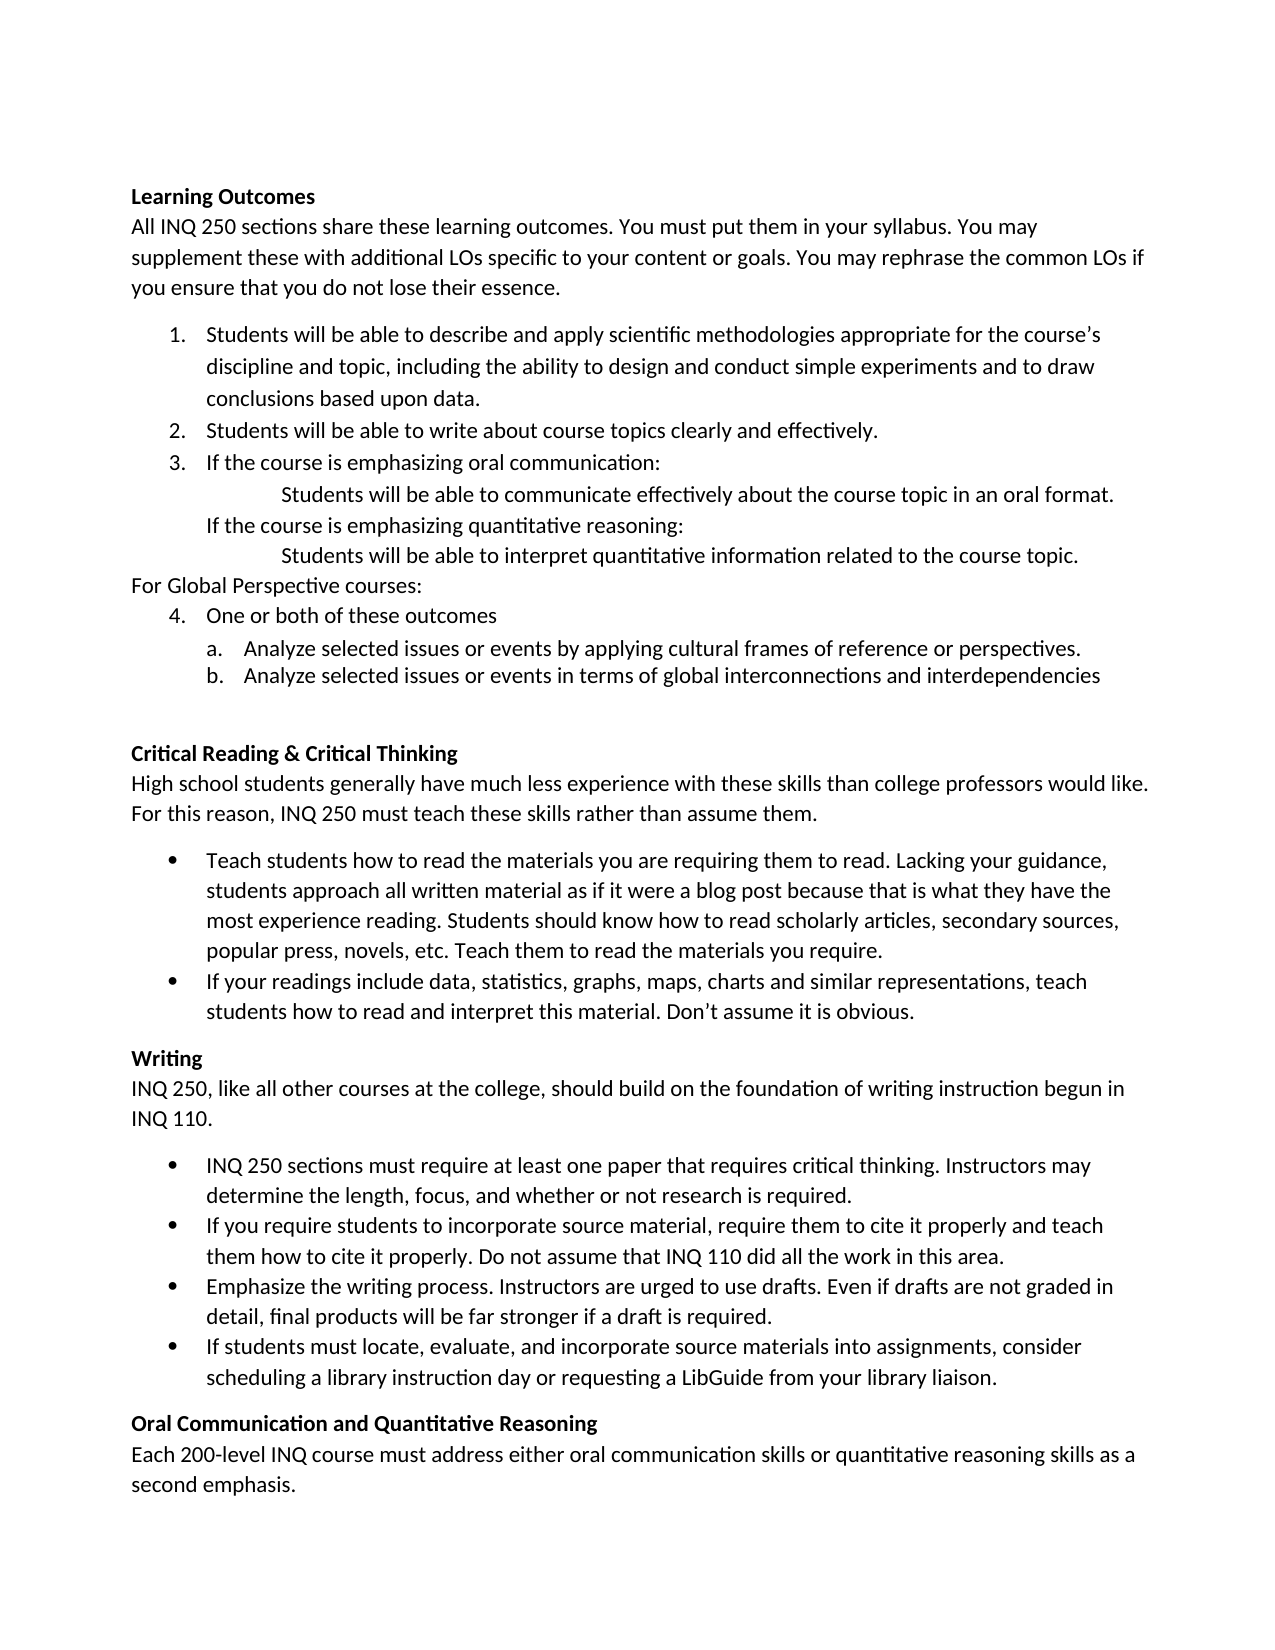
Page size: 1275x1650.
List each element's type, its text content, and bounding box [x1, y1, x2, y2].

list Students will be able to communicate effectively about the course topic in an oral format. [281, 481, 1153, 509]
list If students must locate, evaluate, and incorporate source materials into assignments, consider scheduling a library instruction day or requesting a LibGuide from your library liaison. [169, 1332, 1153, 1391]
text Writing INQ 250, like all other courses at the college, should build on the foundation of writing instruction begun in INQ 110. [131, 1044, 1153, 1132]
list Analyze selected issues or events by applying cultural frames of reference or perspectives. [206, 634, 1153, 662]
list Teach students how to read the materials you are requiring them to read. Lacking your guidance, students approach all written material as if it were a blog post because that is what they have the most experience reading. Students should know how to read scholarly articles, secondary sources, popular press, novels, etc. Teach them to read the materials you require. [169, 846, 1153, 965]
list INQ 250 sections must require at least one paper that requires critical thinking. Instructors may determine the length, focus, and whether or not research is required. [169, 1151, 1153, 1209]
text Learning Outcomes All INQ 250 sections share these learning outcomes. You must put them in your syllabus. You may supplement these with additional LOs specific to your content or goals. You may rephrase the common LOs if you ensure that you do not lose their essence. [131, 182, 1153, 301]
list Emphasize the writing process. Instructors are urged to use drafts. Even if drafts are not graded in detail, final products will be far stronger if a draft is required. [169, 1272, 1153, 1330]
text If the course is emphasizing quantitative reasoning: [169, 511, 1153, 539]
text Oral Communication and Quantitative Reasoning Each 200-level INQ course must address either oral communication skills or quantitative reasoning skills as a second emphasis. [131, 1409, 1153, 1498]
list One or both of these outcomes [169, 601, 1153, 629]
list If the course is emphasizing oral communication: [169, 448, 1153, 476]
list Analyze selected issues or events in terms of global interconnections and interdependencies [206, 662, 1153, 690]
text Critical Reading & Critical Thinking High school students generally have much less experience with these skills than college professors would like. For this reason, INQ 250 must teach these skills rather than assume them. [131, 739, 1153, 827]
text For Global Perspective courses: [131, 571, 1153, 599]
text Students will be able to interpret quantitative information related to the course topic. [244, 541, 1153, 569]
list If you require students to incorporate source material, require them to cite it properly and teach them how to cite it properly. Do not assume that INQ 110 did all the work in this area. [169, 1212, 1153, 1270]
list Students will be able to describe and apply scientific methodologies appropriate for the course’s discipline and topic, including the ability to design and conduct simple experiments and to draw conclusions based upon data. [169, 320, 1153, 412]
list Students will be able to write about course topics clearly and effectively. [169, 416, 1153, 444]
list If your readings include data, statistics, graphs, maps, charts and similar representations, teach students how to read and interpret this material. Don’t assume it is obvious. [169, 967, 1153, 1025]
